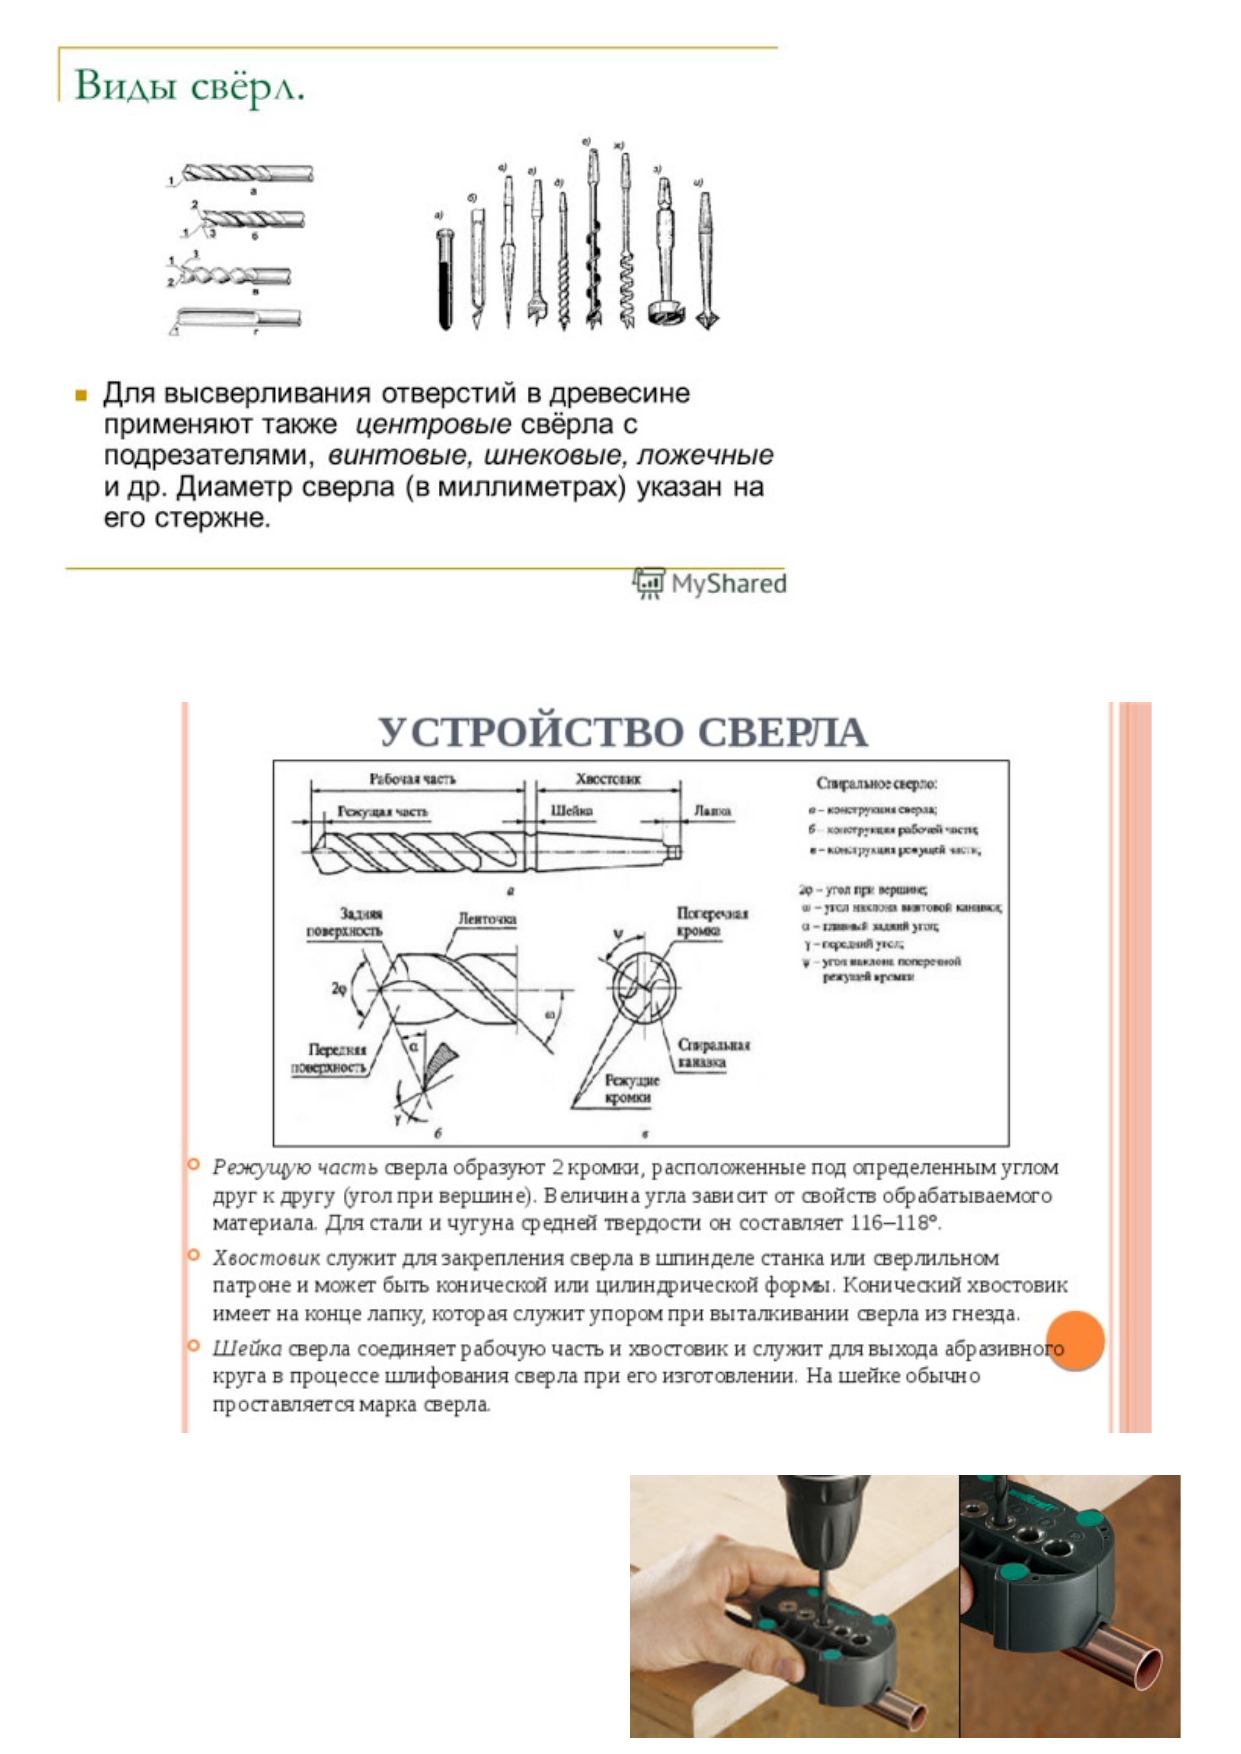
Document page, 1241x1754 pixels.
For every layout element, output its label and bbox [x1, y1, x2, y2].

picture [27, 28, 825, 629]
picture [630, 1475, 1181, 1738]
picture [177, 702, 1152, 1433]
